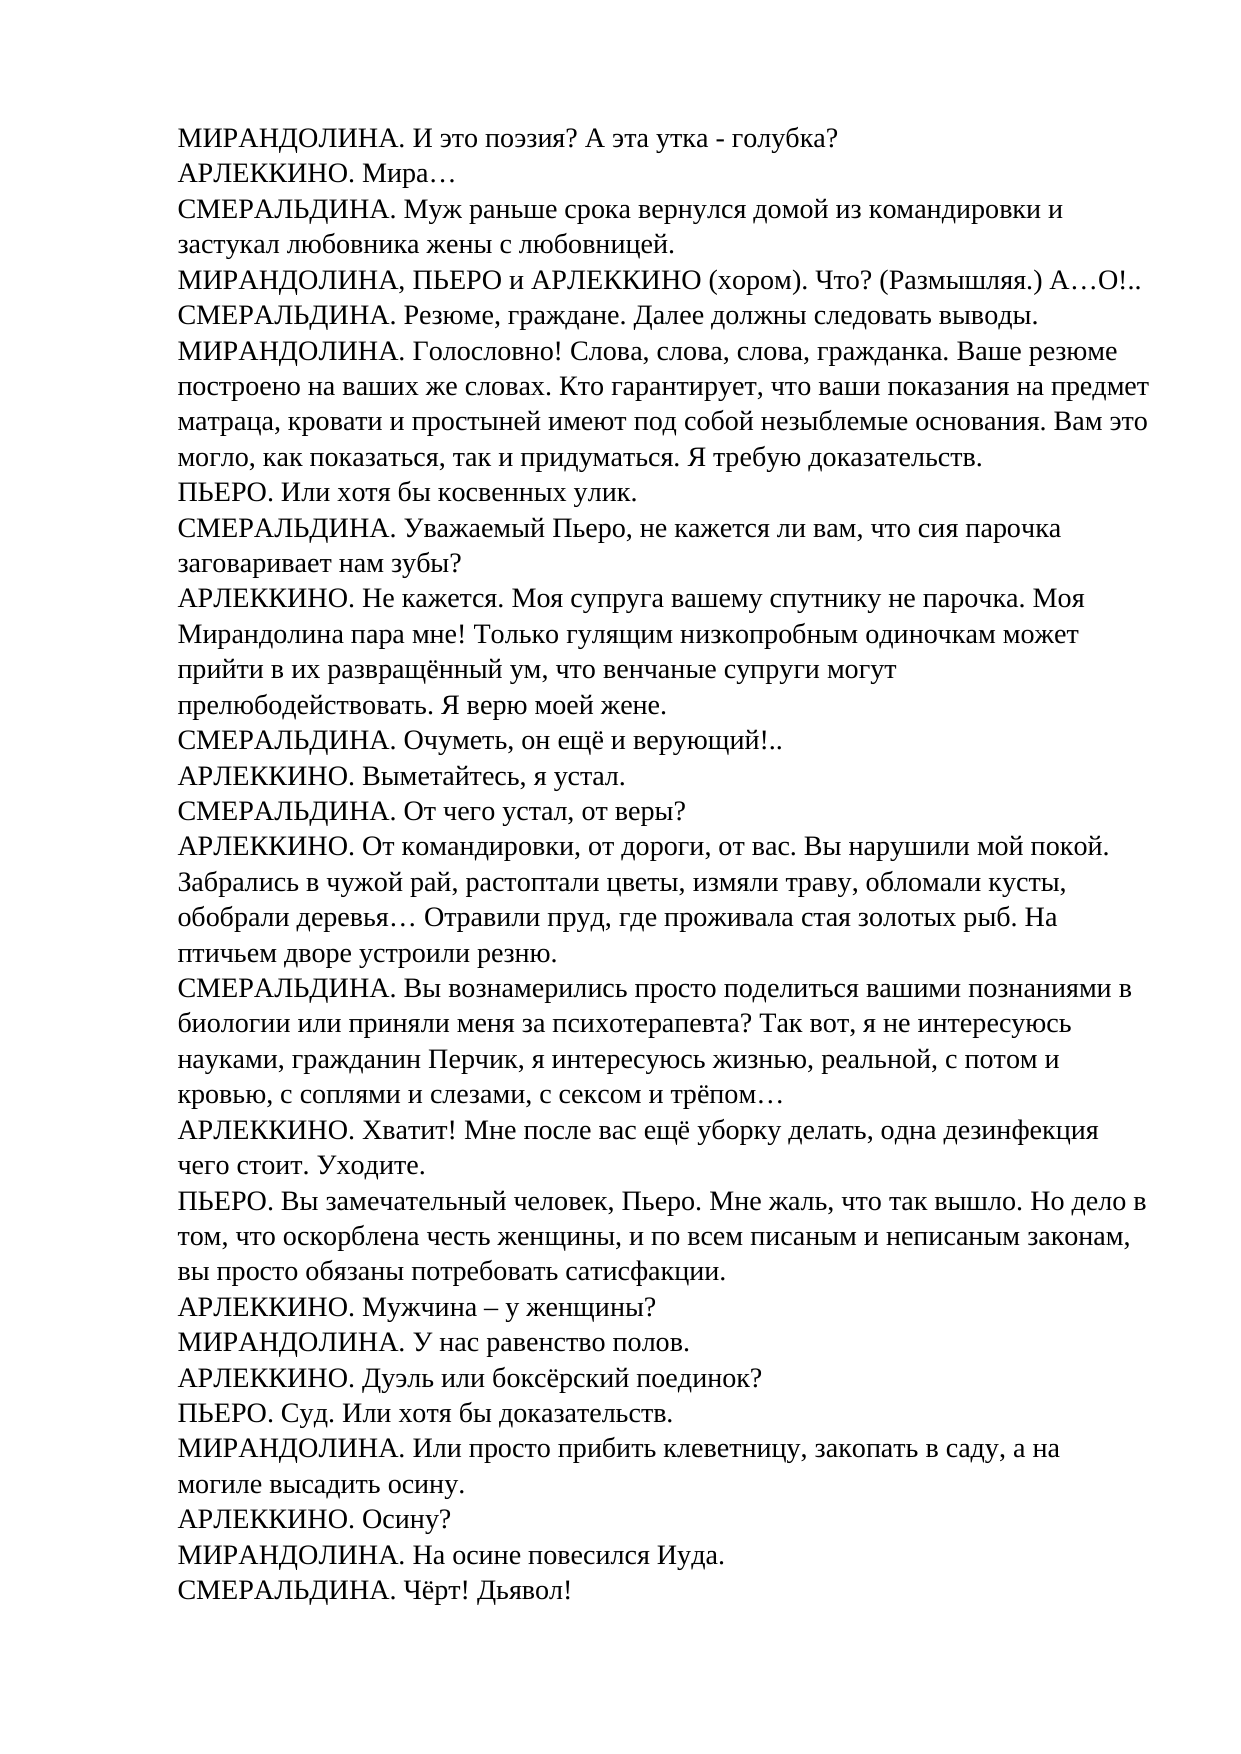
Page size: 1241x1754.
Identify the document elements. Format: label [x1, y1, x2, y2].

text [177, 118, 1152, 1606]
